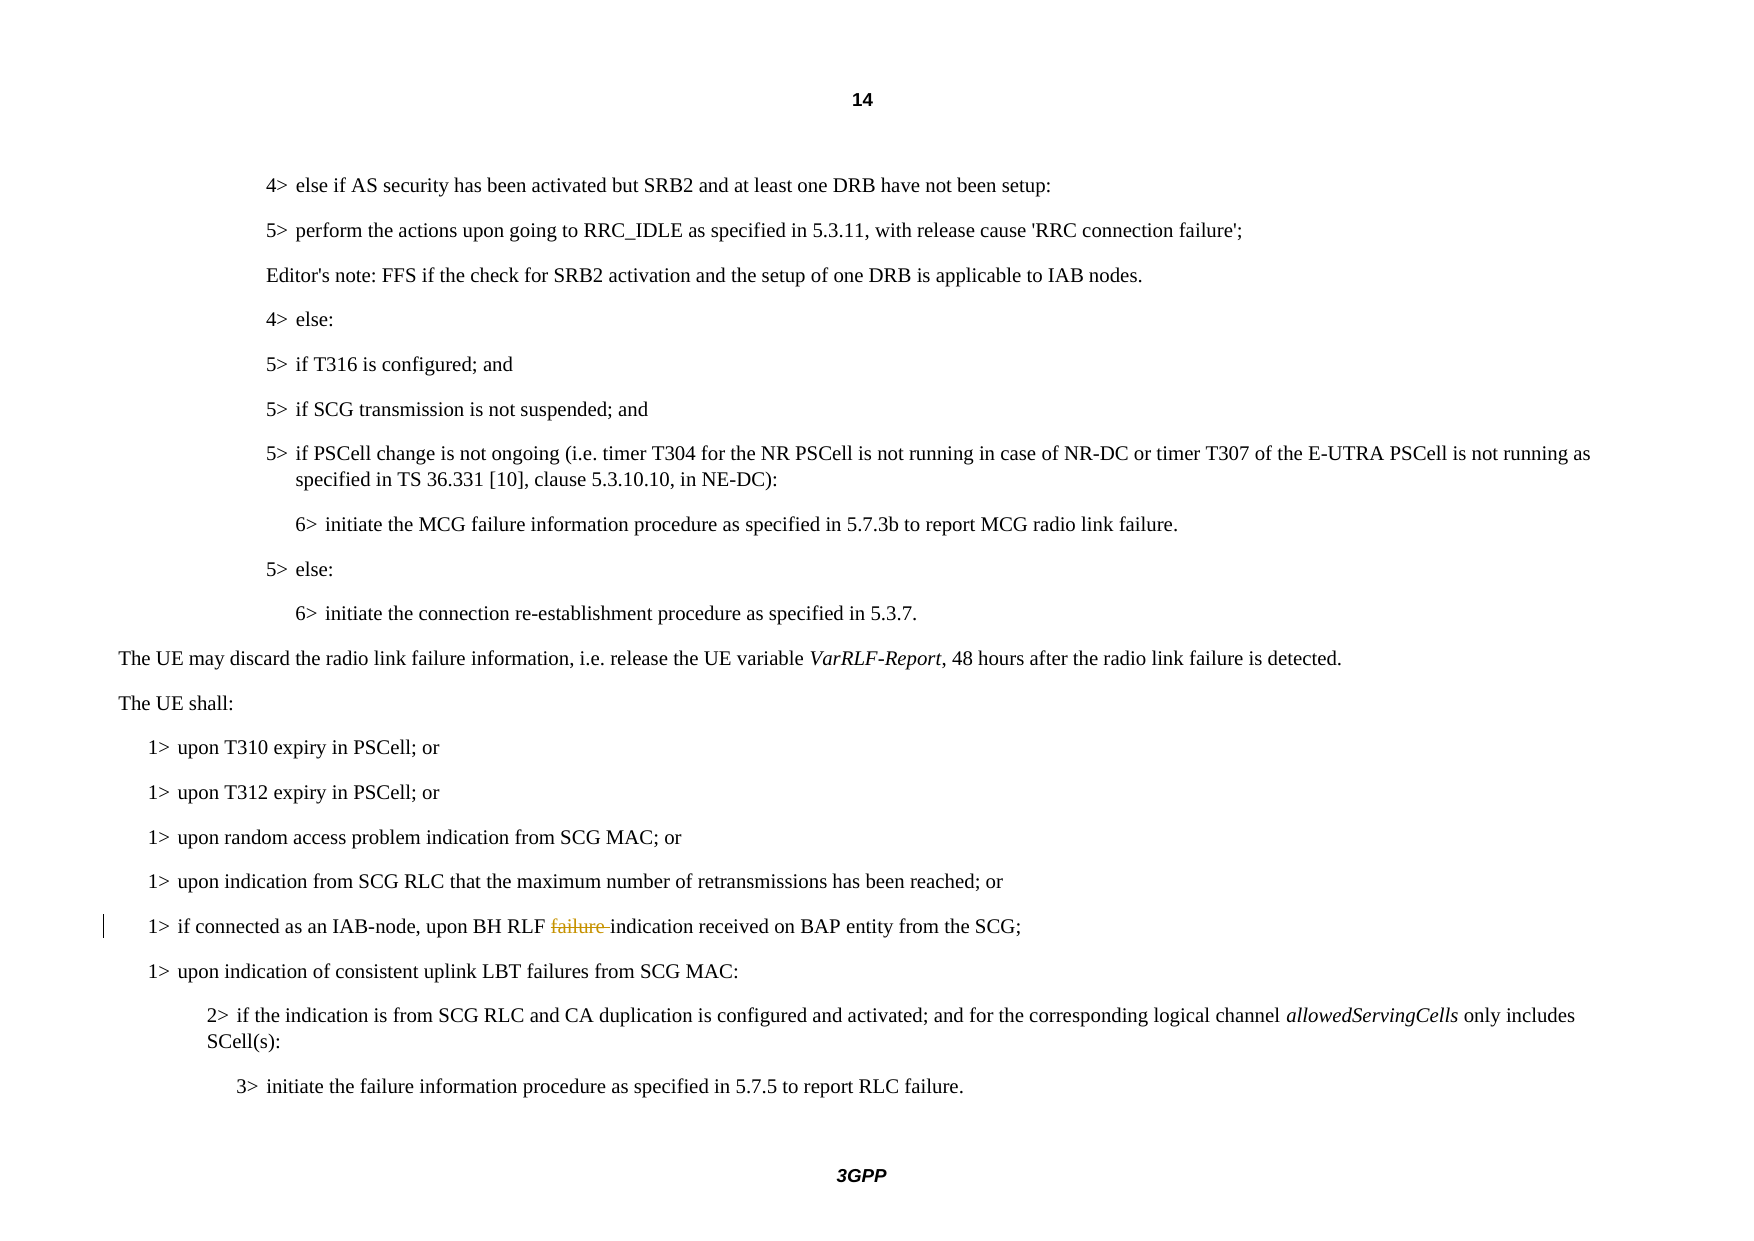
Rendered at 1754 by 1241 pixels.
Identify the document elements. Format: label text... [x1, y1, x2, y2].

text 5> perform the actions upon going to RRC_IDLE as specified in 5.3.11, with release cause 'RRC connection failure'; [266, 218, 1606, 242]
text 1> if connected as an IAB-node, upon BH RLF indication received on BAP entity from the SCG; [148, 914, 1606, 938]
text 5> if SCG transmission is not suspended; and [266, 397, 1606, 421]
text The UE may discard the radio link failure information, i.e. release the UE variable VarRLF-Report, 48 hours after the radio link failure is detected. [118, 646, 1606, 670]
text 1> upon T310 expiry in PSCell; or [148, 735, 1606, 759]
text 1> upon indication of consistent uplink LBT failures from SCG MAC: [148, 959, 1606, 983]
text 2> if the indication is from SCG RLC and CA duplication is configured and activated; and for the corresponding logical channel allowedServingCells only includes SCell(s): [207, 1003, 1606, 1053]
text Editor's note: FFS if the check for SRB2 activation and the setup of one DRB is applicable to IAB nodes. [266, 262, 1606, 287]
text 1> upon indication from SCG RLC that the maximum number of retransmissions has been reached; or [148, 869, 1606, 893]
text 1> upon T312 expiry in PSCell; or [148, 780, 1606, 804]
text 6> initiate the MCG failure information procedure as specified in 5.7.3b to report MCG radio link failure. [295, 512, 1606, 536]
text 5> else: [266, 557, 1606, 581]
text 1> upon random access problem indication from SCG MAC; or [148, 825, 1606, 849]
text 4> else if AS security has been activated but SRB2 and at least one DRB have not been setup: [266, 173, 1606, 197]
text 5> if T316 is configured; and [266, 352, 1606, 376]
text 6> initiate the connection re-establishment procedure as specified in 5.3.7. [295, 601, 1606, 625]
text 5> if PSCell change is not ongoing (i.e. timer T304 for the NR PSCell is not running in case of NR-DC or timer T307 of the E-UTRA PSCell is not running as specified in TS 36.331 [10], clause 5.3.10.10, in NE-DC): [266, 441, 1606, 491]
text The UE shall: [118, 691, 1606, 715]
text 4> else: [266, 307, 1606, 331]
text 3> initiate the failure information procedure as specified in 5.7.5 to report RLC failure. [236, 1074, 1606, 1098]
